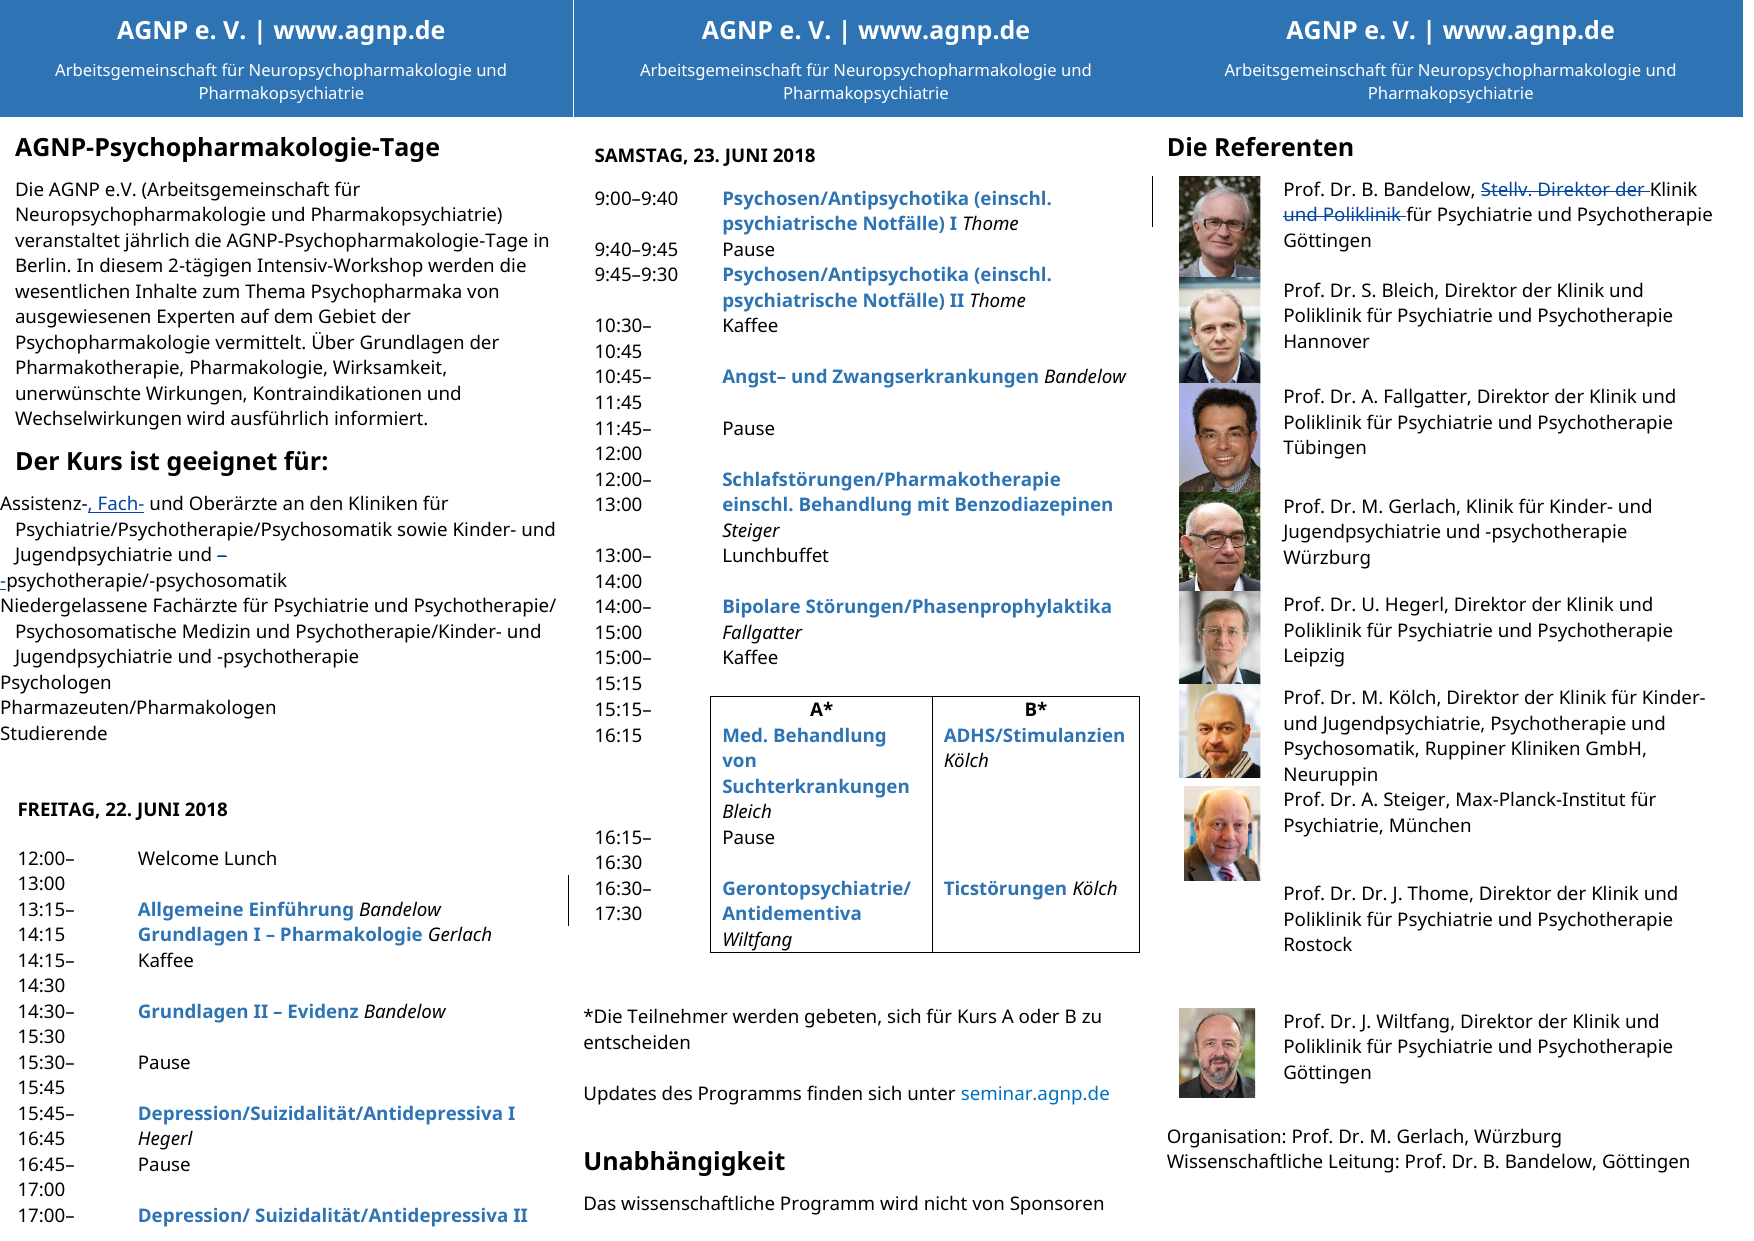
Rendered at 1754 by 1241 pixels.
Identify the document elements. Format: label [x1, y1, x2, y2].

picture [1184, 786, 1261, 881]
table_cell [0, 117, 572, 1228]
table_cell [1155, 117, 1739, 1228]
picture [1179, 176, 1261, 778]
table_cell [572, 117, 1155, 1228]
picture [1179, 1008, 1256, 1098]
table_cell [574, 0, 1158, 117]
table_cell [1158, 0, 1743, 117]
table_cell [0, 0, 573, 117]
